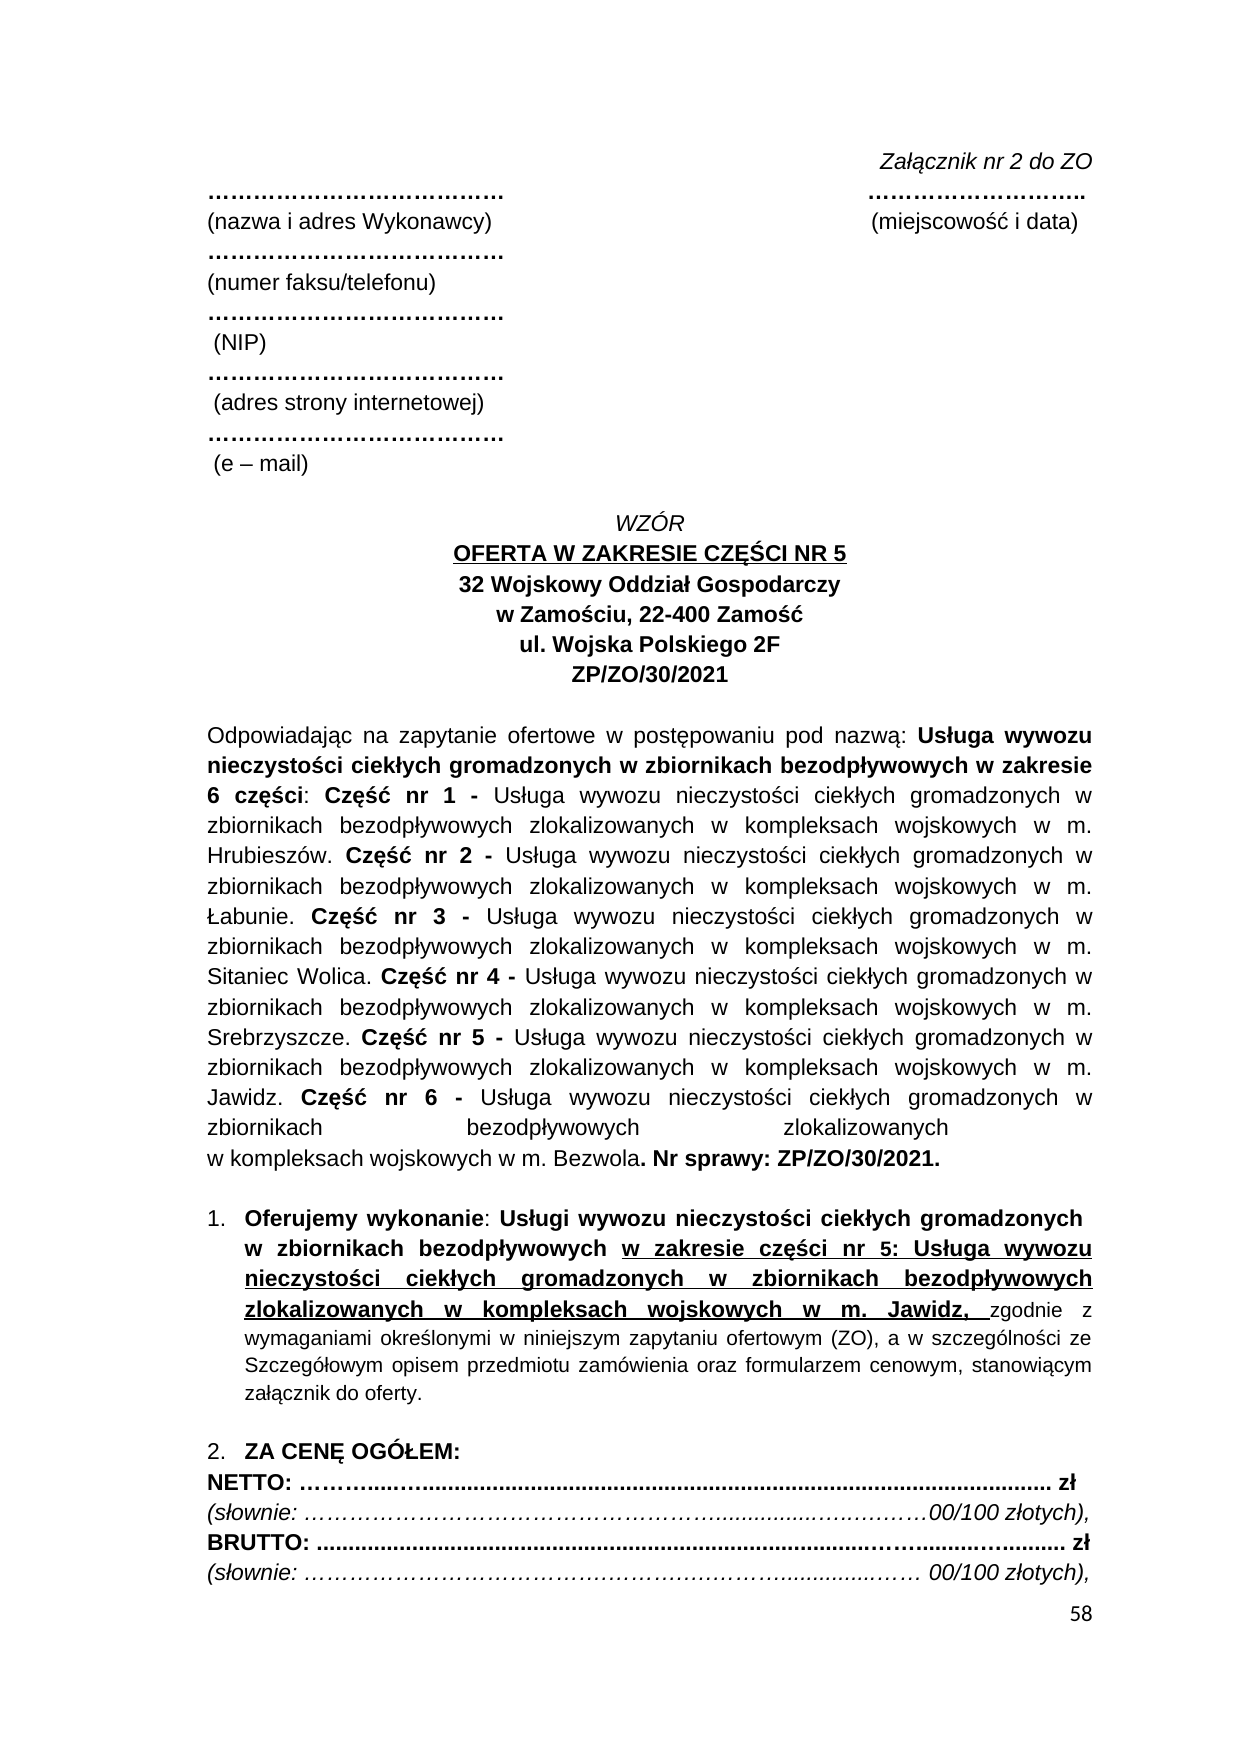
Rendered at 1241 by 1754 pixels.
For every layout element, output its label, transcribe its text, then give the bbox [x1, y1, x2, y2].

text (słownie: ………………………………….……….….………...............…… 00/100 złotych), [207, 1559, 1092, 1585]
text ………………………………… [207, 359, 1092, 386]
text BRUTTO: .......................................................................................……..........….......... zł [207, 1529, 1092, 1555]
list Oferujemy wykonanie: Usługi wywozu nieczystości ciekłych gromadzonych w zbiornikach bezodpływowych w zakresie części nr 5: Usługa wywozu nieczystości ciekłych gromadzonych w zbiornikach bezodpływowych zlokalizowanych w kompleksach wojskowych w m. Jawidz, zgodnie z wymaganiami określonymi w niniejszym zapytaniu ofertowym (ZO), a w szczególności ze Szczegółowym opisem przedmiotu zamówienia oraz formularzem cenowym, stanowiącym załącznik do oferty. [207, 1205, 1092, 1404]
text Odpowiadając na zapytanie ofertowe w postępowaniu pod nazwą: Usługa wywozu nieczystości ciekłych gromadzonych w zbiornikach bezodpływowych w zakresie 6 części: Część nr 1 - Usługa wywozu nieczystości ciekłych gromadzonych w zbiornikach bezodpływowych zlokalizowanych w kompleksach wojskowych w m. Hrubieszów. Część nr 2 - Usługa wywozu nieczystości ciekłych gromadzonych w zbiornikach bezodpływowych zlokalizowanych w kompleksach wojskowych w m. Łabunie. Część nr 3 - Usługa wywozu nieczystości ciekłych gromadzonych w zbiornikach bezodpływowych zlokalizowanych w kompleksach wojskowych w m. Sitaniec Wolica. Część nr 4 - Usługa wywozu nieczystości ciekłych gromadzonych w zbiornikach bezodpływowych zlokalizowanych w kompleksach wojskowych w m. Srebrzyszcze. Część nr 5 - Usługa wywozu nieczystości ciekłych gromadzonych w zbiornikach bezodpływowych zlokalizowanych w kompleksach wojskowych w m. Jawidz. Część nr 6 - Usługa wywozu nieczystości ciekłych gromadzonych w zbiornikach bezodpływowych zlokalizowanych w kompleksach wojskowych w m. Bezwola. Nr sprawy: ZP/ZO/30/2021. [207, 722, 1092, 1171]
text OFERTA W ZAKRESIE CZĘŚCI NR 5 [207, 540, 1092, 567]
list ZA CENĘ OGÓŁEM: [207, 1438, 1092, 1464]
text ………………………………… [207, 419, 1092, 446]
text Załącznik nr 2 do ZO [207, 148, 1092, 174]
text ………………………………… [207, 299, 1092, 325]
text WZÓR [207, 510, 1092, 537]
text (adres strony internetowej) [207, 389, 1092, 416]
text (nazwa i adres Wykonawcy) (miejscowość i data) [207, 208, 1092, 234]
text ………………………………… [207, 238, 1092, 265]
text 32 Wojskowy Oddział Gospodarczy [207, 571, 1092, 597]
text NETTO: ……….....…................................................................................................... zł [207, 1468, 1092, 1495]
text (e – mail) [207, 450, 1092, 476]
text w Zamościu, 22-400 Zamość [207, 601, 1092, 627]
text (NIP) [207, 329, 1092, 355]
text ul. Wojska Polskiego 2F [207, 631, 1092, 657]
text (numer faksu/telefonu) [207, 268, 1092, 295]
text (słownie: ………………………………………………................…..….……00/100 złotych), [207, 1499, 1092, 1525]
text ZP/ZO/30/2021 [207, 661, 1092, 688]
text ………………………………… ……………………….. [207, 178, 1092, 204]
